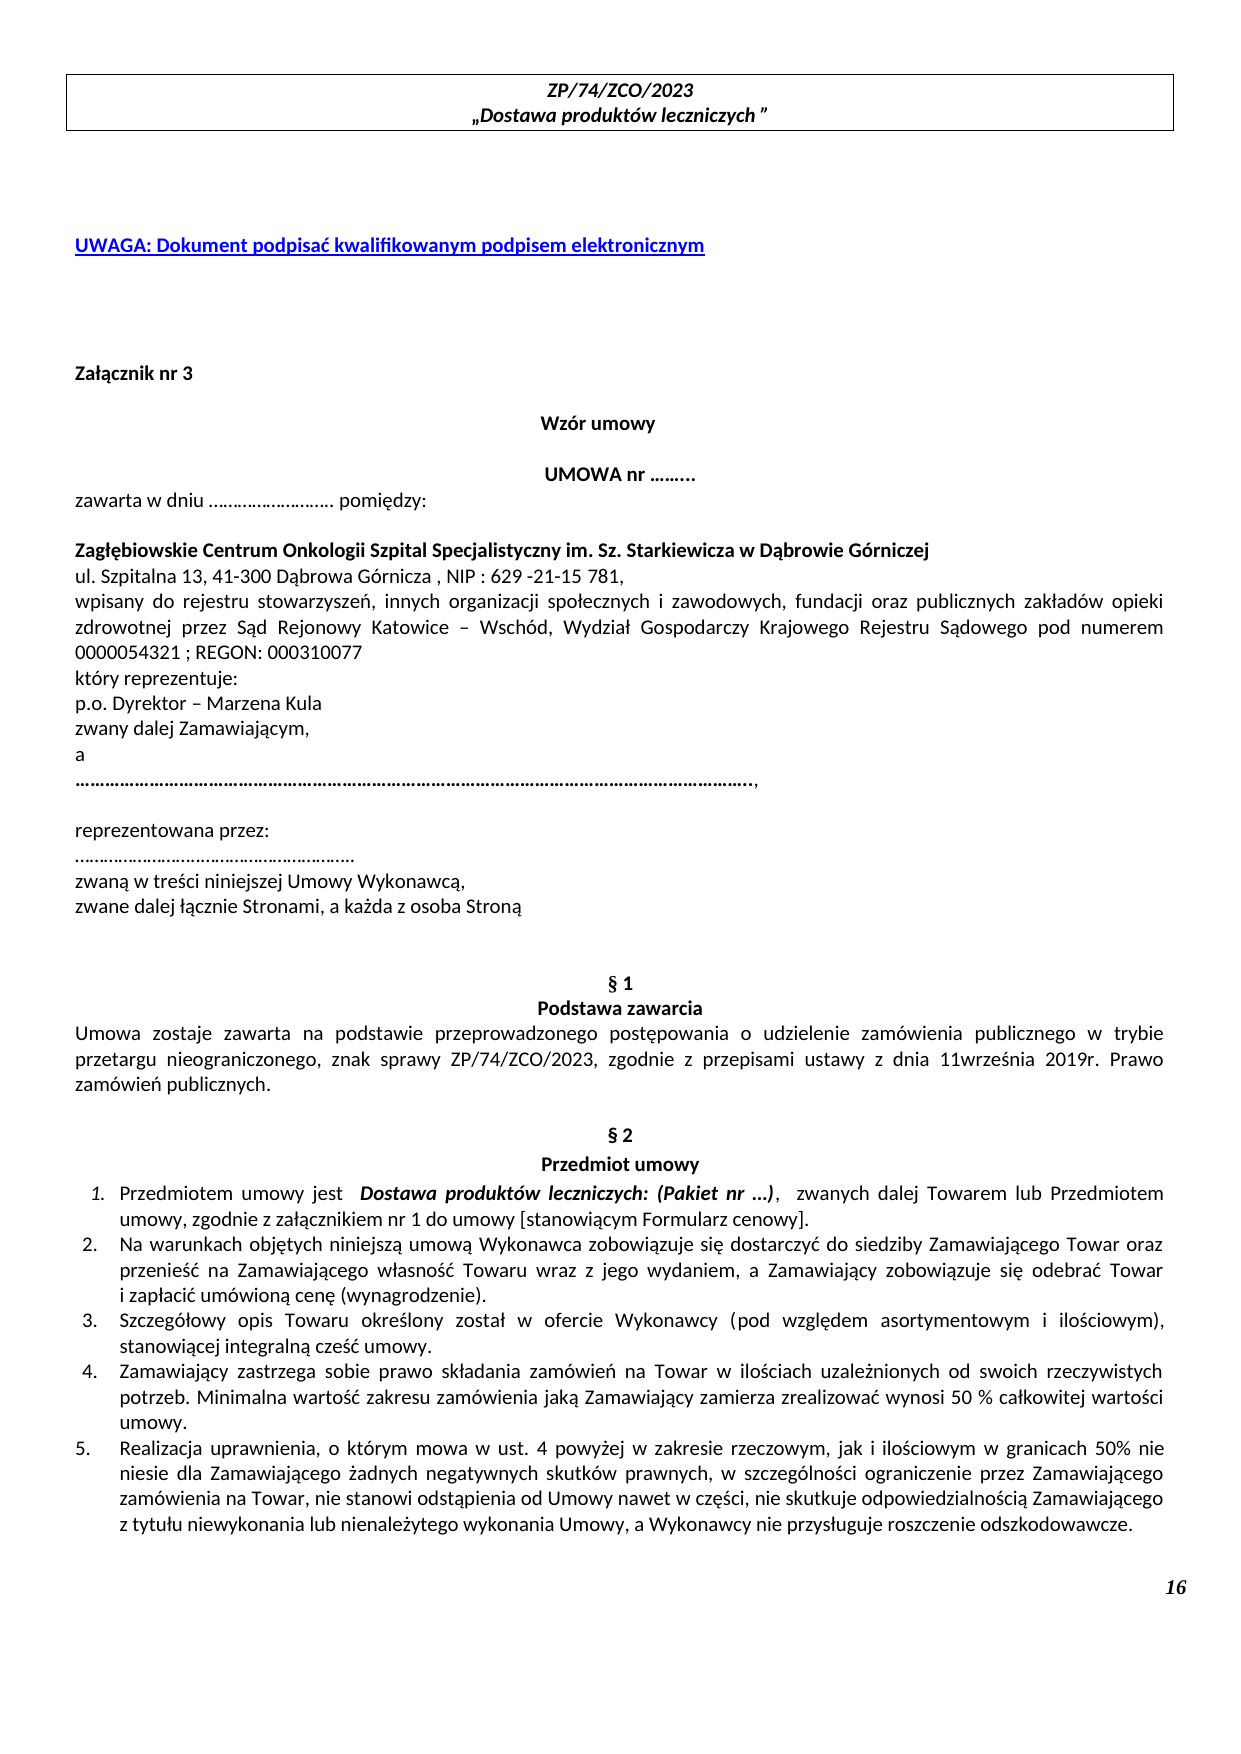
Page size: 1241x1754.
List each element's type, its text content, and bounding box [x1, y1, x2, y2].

text który reprezentuje: [75, 665, 1165, 690]
list Szczegółowy opis Towaru określony został w ofercie Wykonawcy (pod względem asortymentowym i ilościowym), stanowiącej integralną cześć umowy. [82, 1308, 1165, 1358]
list Na warunkach objętych niniejszą umową Wykonawca zobowiązuje się dostarczyć do siedziby Zamawiającego Towar oraz przenieść na Zamawiającego własność Towaru wraz z jego wydaniem, a Zamawiający zobowiązuje się odebrać Towar i zapłacić umówioną cenę (wynagrodzenie). [82, 1231, 1165, 1308]
text 1 [75, 970, 1165, 995]
text ……………………………………………………………………………………………………………………….., [75, 766, 1165, 792]
text zwany dalej Zamawiającym, [75, 716, 1165, 741]
text reprezentowana przez: [75, 817, 1165, 843]
text zwane dalej łącznie Stronami, a każda z osoba Stroną [75, 893, 1165, 919]
text Przedmiot umowy [75, 1151, 1165, 1177]
text Załącznik nr 3 [75, 360, 1121, 385]
text UMOWA nr ……... [75, 461, 1165, 487]
text p.o. Dyrektor – Marzena Kula [75, 690, 1165, 716]
text ul. Szpitalna 13, 41-300 Dąbrowa Górnicza , NIP : 629 -21-15 781, [75, 563, 1165, 588]
list Realizacja uprawnienia, o którym mowa w ust. 4 powyżej w zakresie rzeczowym, jak i ilościowym w granicach 50% nie niesie dla Zamawiającego żadnych negatywnych skutków prawnych, w szczególności ograniczenie przez Zamawiającego zamówienia na Towar, nie stanowi odstąpienia od Umowy nawet w części, nie skutkuje odpowiedzialnością Zamawiającego z tytułu niewykonania lub nienależytego wykonania Umowy, a Wykonawcy nie przysługuje roszczenie odszkodowawcze. [75, 1435, 1165, 1536]
text zawarta w dniu …………………….. pomiędzy: [75, 487, 1165, 512]
text wpisany do rejestru stowarzyszeń, innych organizacji społecznych i zawodowych, fundacji oraz publicznych zakładów opieki zdrowotnej przez Sąd Rejonowy Katowice – Wschód, Wydział Gospodarczy Krajowego Rejestru Sądowego pod numerem 0000054321 ; REGON: 000310077 [75, 588, 1165, 665]
text UWAGA: Dokument podpisać kwalifikowanym podpisem elektronicznym [75, 233, 1165, 258]
text Wzór umowy [75, 411, 1121, 436]
text § 2 [75, 1122, 1165, 1148]
text Podstawa zawarcia [75, 995, 1165, 1021]
list Przedmiotem umowy jest Dostawa produktów leczniczych: (Pakiet nr …), zwanych dalej Towarem lub Przedmiotem umowy, zgodnie z załącznikiem nr 1 do umowy [stanowiącym Formularz cenowy]. [90, 1181, 1165, 1231]
text a [75, 741, 1165, 766]
list Zamawiający zastrzega sobie prawo składania zamówień na Towar w ilościach uzależnionych od swoich rzeczywistych potrzeb. Minimalna wartość zakresu zamówienia jaką Zamawiający zamierza zrealizować wynosi 50 % całkowitej wartości umowy. [82, 1358, 1165, 1435]
text Zagłębiowskie Centrum Onkologii Szpital Specjalistyczny im. Sz. Starkiewicza w Dąbrowie Górniczej [75, 538, 1165, 563]
text zwaną w treści niniejszej Umowy Wykonawcą, [75, 868, 1165, 893]
text ……………………..………………………….. [75, 843, 1165, 868]
text Umowa zostaje zawarta na podstawie przeprowadzonego postępowania o udzielenie zamówienia publicznego w trybie przetargu nieograniczonego, znak sprawy ZP/74/ZCO/2023, zgodnie z przepisami ustawy z dnia 11września 2019r. Prawo zamówień publicznych. [75, 1021, 1165, 1097]
